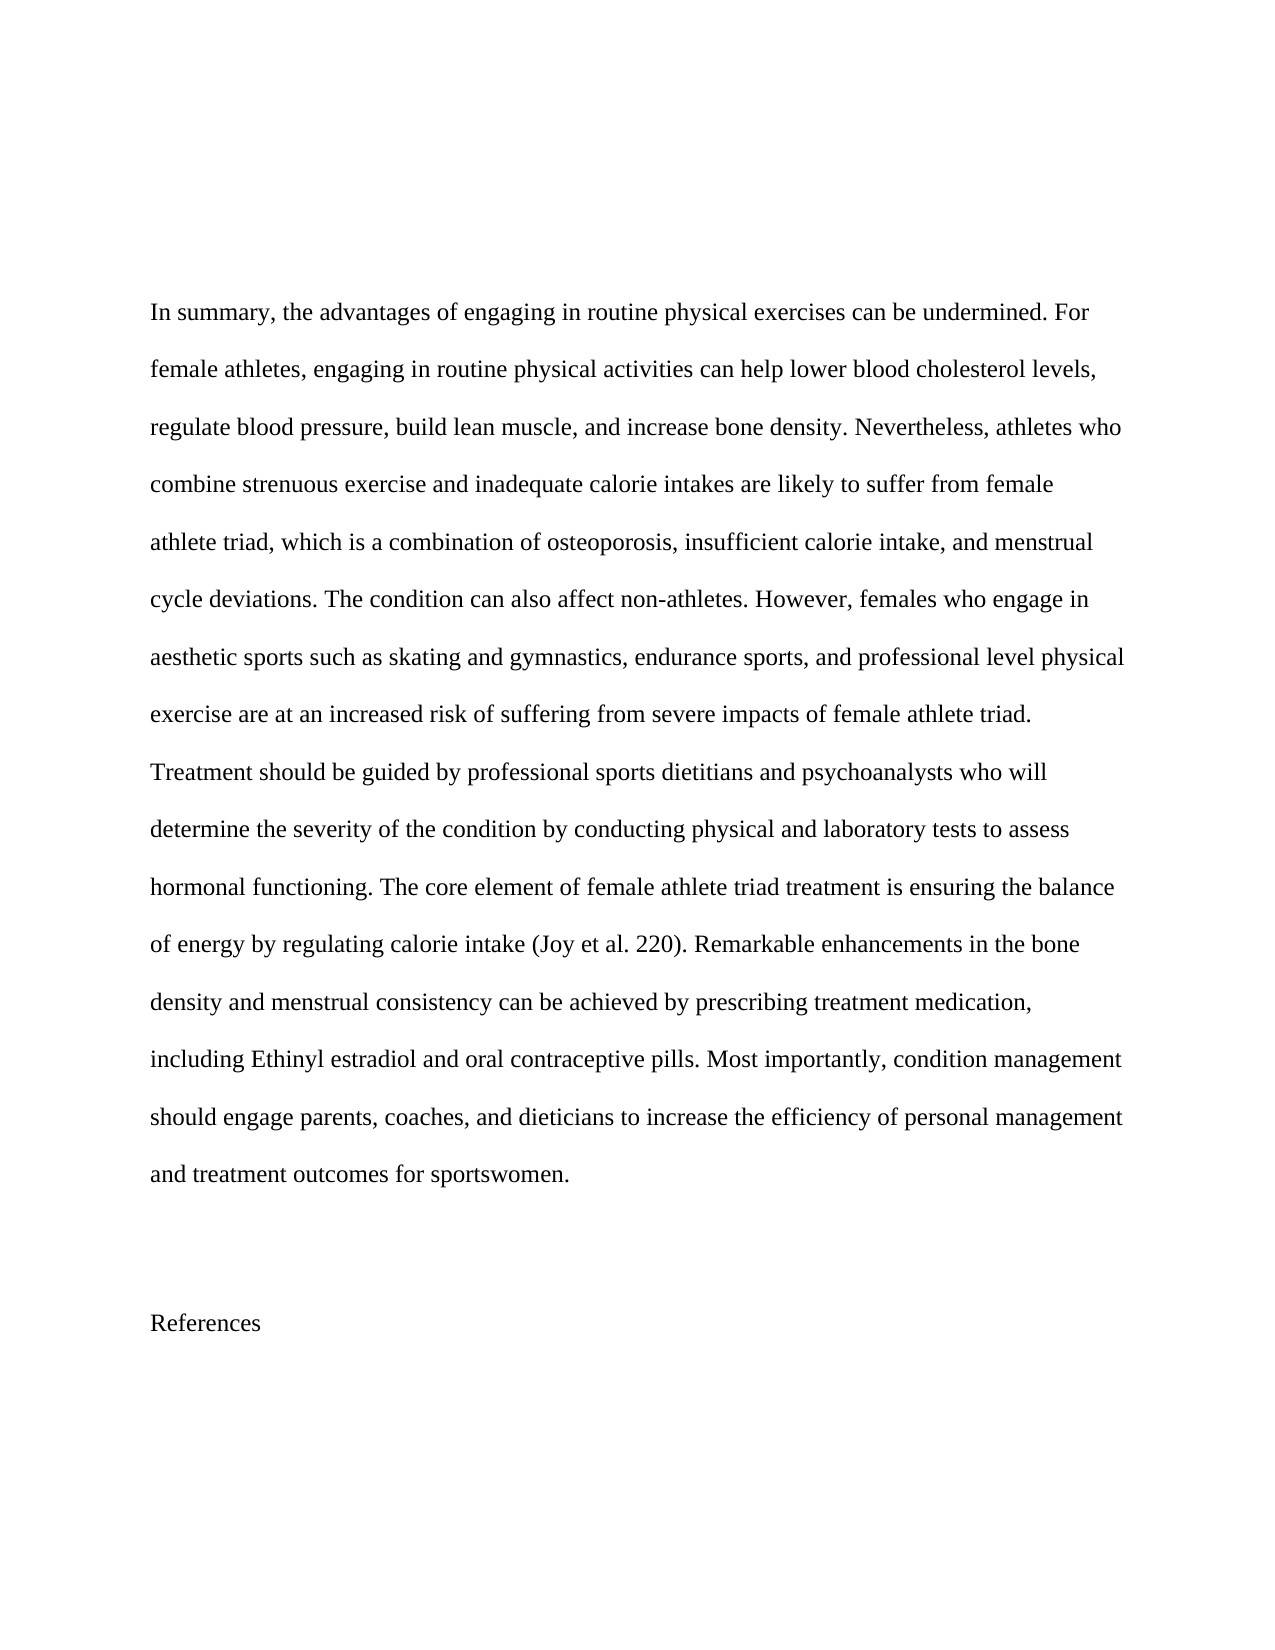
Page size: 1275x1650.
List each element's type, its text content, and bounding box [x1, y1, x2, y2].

text References [150, 1308, 1125, 1336]
text In summary, the advantages of engaging in routine physical exercises can be undermined. For female athletes, engaging in routine physical activities can help lower blood cholesterol levels, regulate blood pressure, build lean muscle, and increase bone density. Nevertheless, athletes who combine strenuous exercise and inadequate calorie intakes are likely to suffer from female athlete triad, which is a combination of osteoporosis, insufficient calorie intake, and menstrual cycle deviations. The condition can also affect non-athletes. However, females who engage in aesthetic sports such as skating and gymnastics, endurance sports, and professional level physical exercise are at an increased risk of suffering from severe impacts of female athlete triad. Treatment should be guided by professional sports dietitians and psychoanalysts who will determine the severity of the condition by conducting physical and laboratory tests to assess hormonal functioning. The core element of female athlete triad treatment is ensuring the balance of energy by regulating calorie intake (Joy et al. 220). Remarkable enhancements in the bone density and menstrual consistency can be achieved by prescribing treatment medication, including Ethinyl estradiol and oral contraceptive pills. Most importantly, condition management should engage parents, coaches, and dieticians to increase the efficiency of personal management and treatment outcomes for sportswomen. [150, 297, 1125, 1188]
